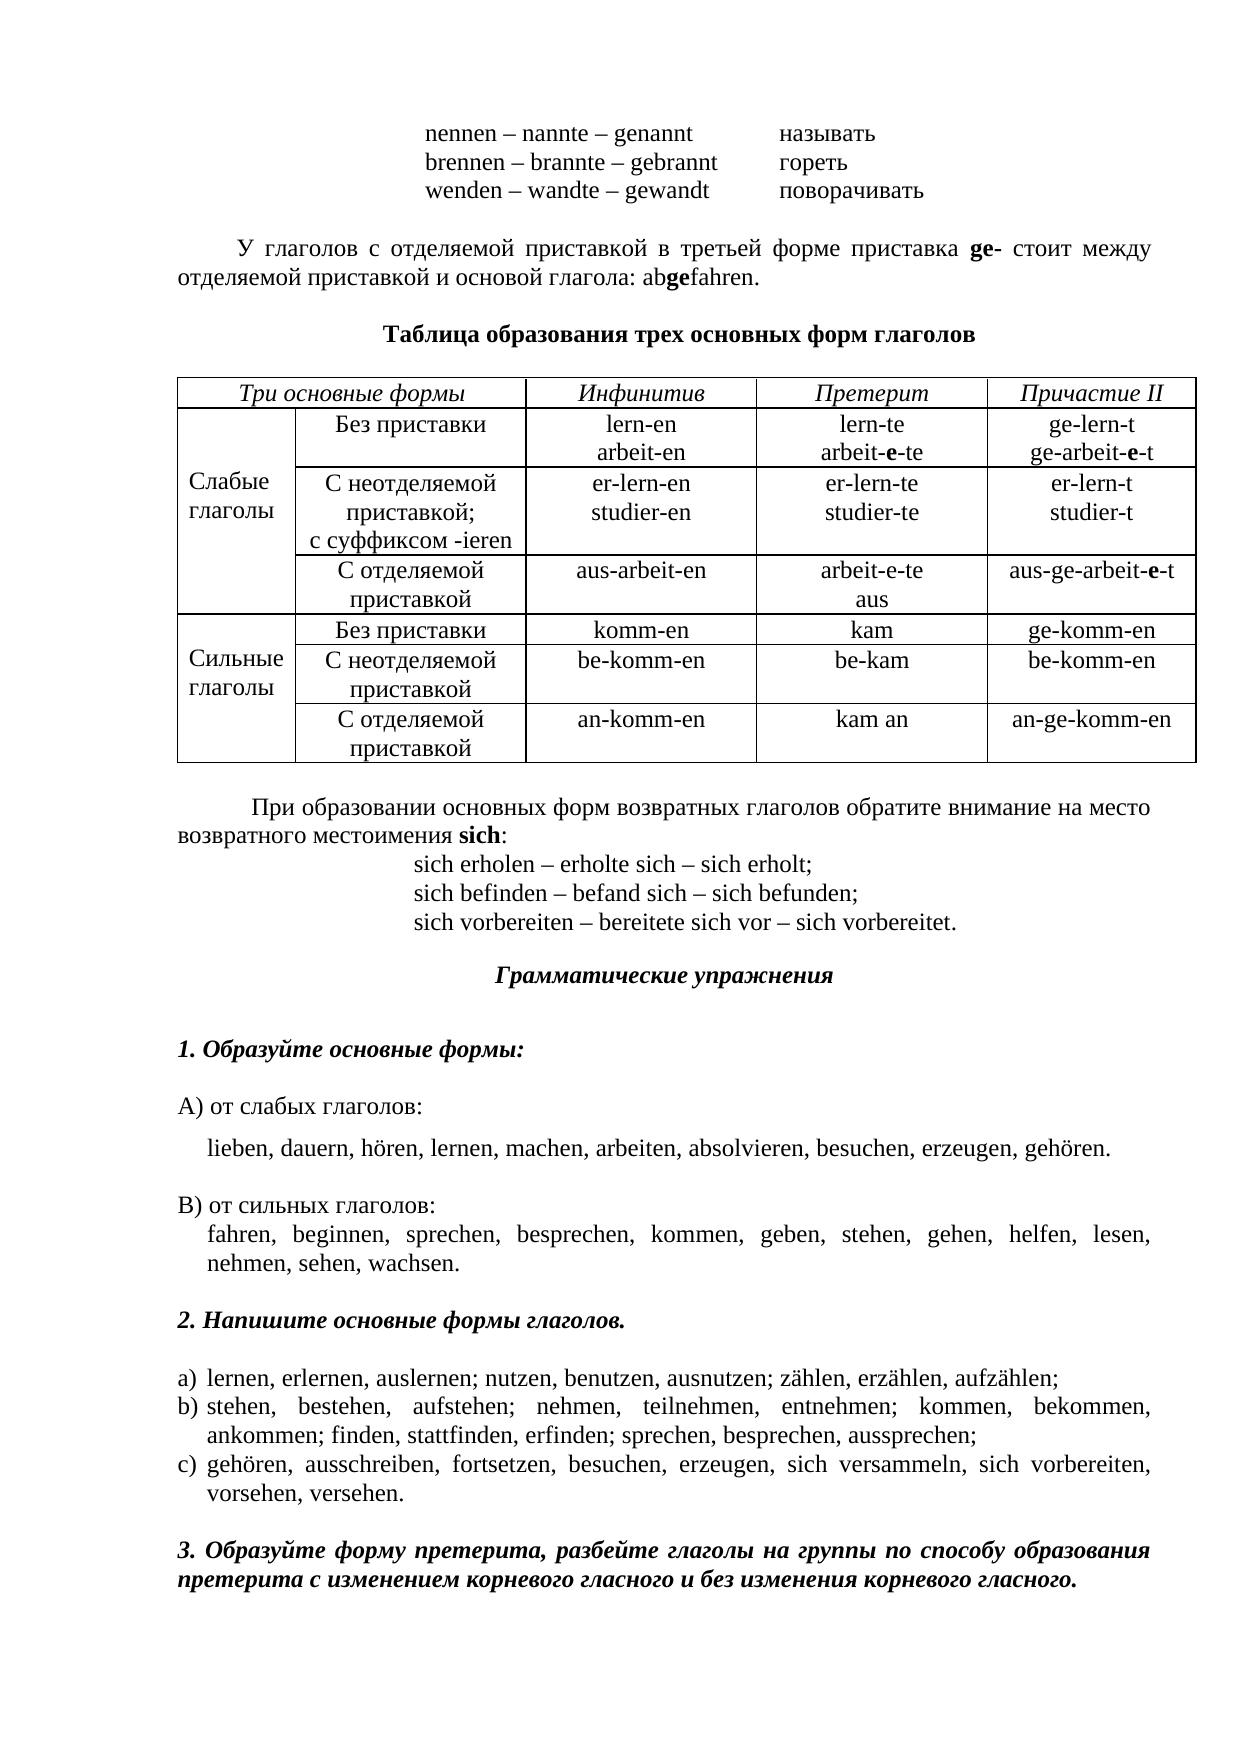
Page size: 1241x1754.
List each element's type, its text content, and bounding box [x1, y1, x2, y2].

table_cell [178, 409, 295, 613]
text B) от сильных глаголов: [177, 1190, 1152, 1219]
text При образовании основных форм возвратных глаголов обратите внимание на место возвратного местоимения sich: [177, 792, 1152, 849]
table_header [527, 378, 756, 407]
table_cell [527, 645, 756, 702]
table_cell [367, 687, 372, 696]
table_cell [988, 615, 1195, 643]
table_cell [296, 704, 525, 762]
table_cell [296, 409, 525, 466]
list gehören, ausschreiben, fortsetzen, besuchen, erzeugen, sich versammeln, sich vorbereiten, vorsehen, versehen. [177, 1449, 1152, 1506]
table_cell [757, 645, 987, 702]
text Таблица образования трех основных форм глаголов [177, 319, 1152, 348]
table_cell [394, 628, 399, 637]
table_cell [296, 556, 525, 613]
list lernen, erlernen, auslernen; nutzen, benutzen, ausnutzen; zählen, erzählen, aufzählen; [177, 1363, 1152, 1391]
text 3. Образуйте форму претерита, разбейте глаголы на группы по способу образования претерита с изменением корневого гласного и без изменения корневого гласного. [177, 1535, 1152, 1593]
text sich vorbereiten – bereitete sich vor – sich vorbereitet. [177, 907, 1152, 936]
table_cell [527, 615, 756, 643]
text sich erholen – erholte sich – sich erholt; [177, 849, 1152, 878]
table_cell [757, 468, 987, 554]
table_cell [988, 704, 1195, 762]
subtitle Грамматические упражнения [177, 961, 1152, 989]
text 1. Образуйте основные формы: [177, 1034, 1152, 1063]
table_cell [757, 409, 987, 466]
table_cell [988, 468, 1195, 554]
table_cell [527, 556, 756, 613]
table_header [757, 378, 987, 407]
list stehen, bestehen, aufstehen; nehmen, teilnehmen, entnehmen; kommen, bekommen, ankommen; finden, stattfinden, erfinden; sprechen, besprechen, aussprechen; [177, 1391, 1152, 1449]
text lieben, dauern, hören, lernen, machen, arbeiten, absolvieren, besuchen, erzeugen, gehören. [177, 1133, 1152, 1161]
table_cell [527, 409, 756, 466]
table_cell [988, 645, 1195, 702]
text У глаголов с отделяемой приставкой в третьей форме приставка ge- стоит между отделяемой приставкой и основой глагола: abgefahren. [177, 233, 1152, 291]
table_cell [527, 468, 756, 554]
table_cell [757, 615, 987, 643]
text 2. Напишите основные формы глаголов. [177, 1305, 1152, 1334]
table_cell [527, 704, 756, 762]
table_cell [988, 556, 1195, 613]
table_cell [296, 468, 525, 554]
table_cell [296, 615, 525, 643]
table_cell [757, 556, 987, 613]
text fahren, beginnen, sprechen, besprechen, kommen, geben, stehen, gehen, helfen, lesen, nehmen, sehen, wachsen. [207, 1219, 1152, 1276]
text A) от слабых глаголов: [177, 1091, 1152, 1120]
text sich befinden – befand sich – sich befunden; [177, 878, 1152, 907]
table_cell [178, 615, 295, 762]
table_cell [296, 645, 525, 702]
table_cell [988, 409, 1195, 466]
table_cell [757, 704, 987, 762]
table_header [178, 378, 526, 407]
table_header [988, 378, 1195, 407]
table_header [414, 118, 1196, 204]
